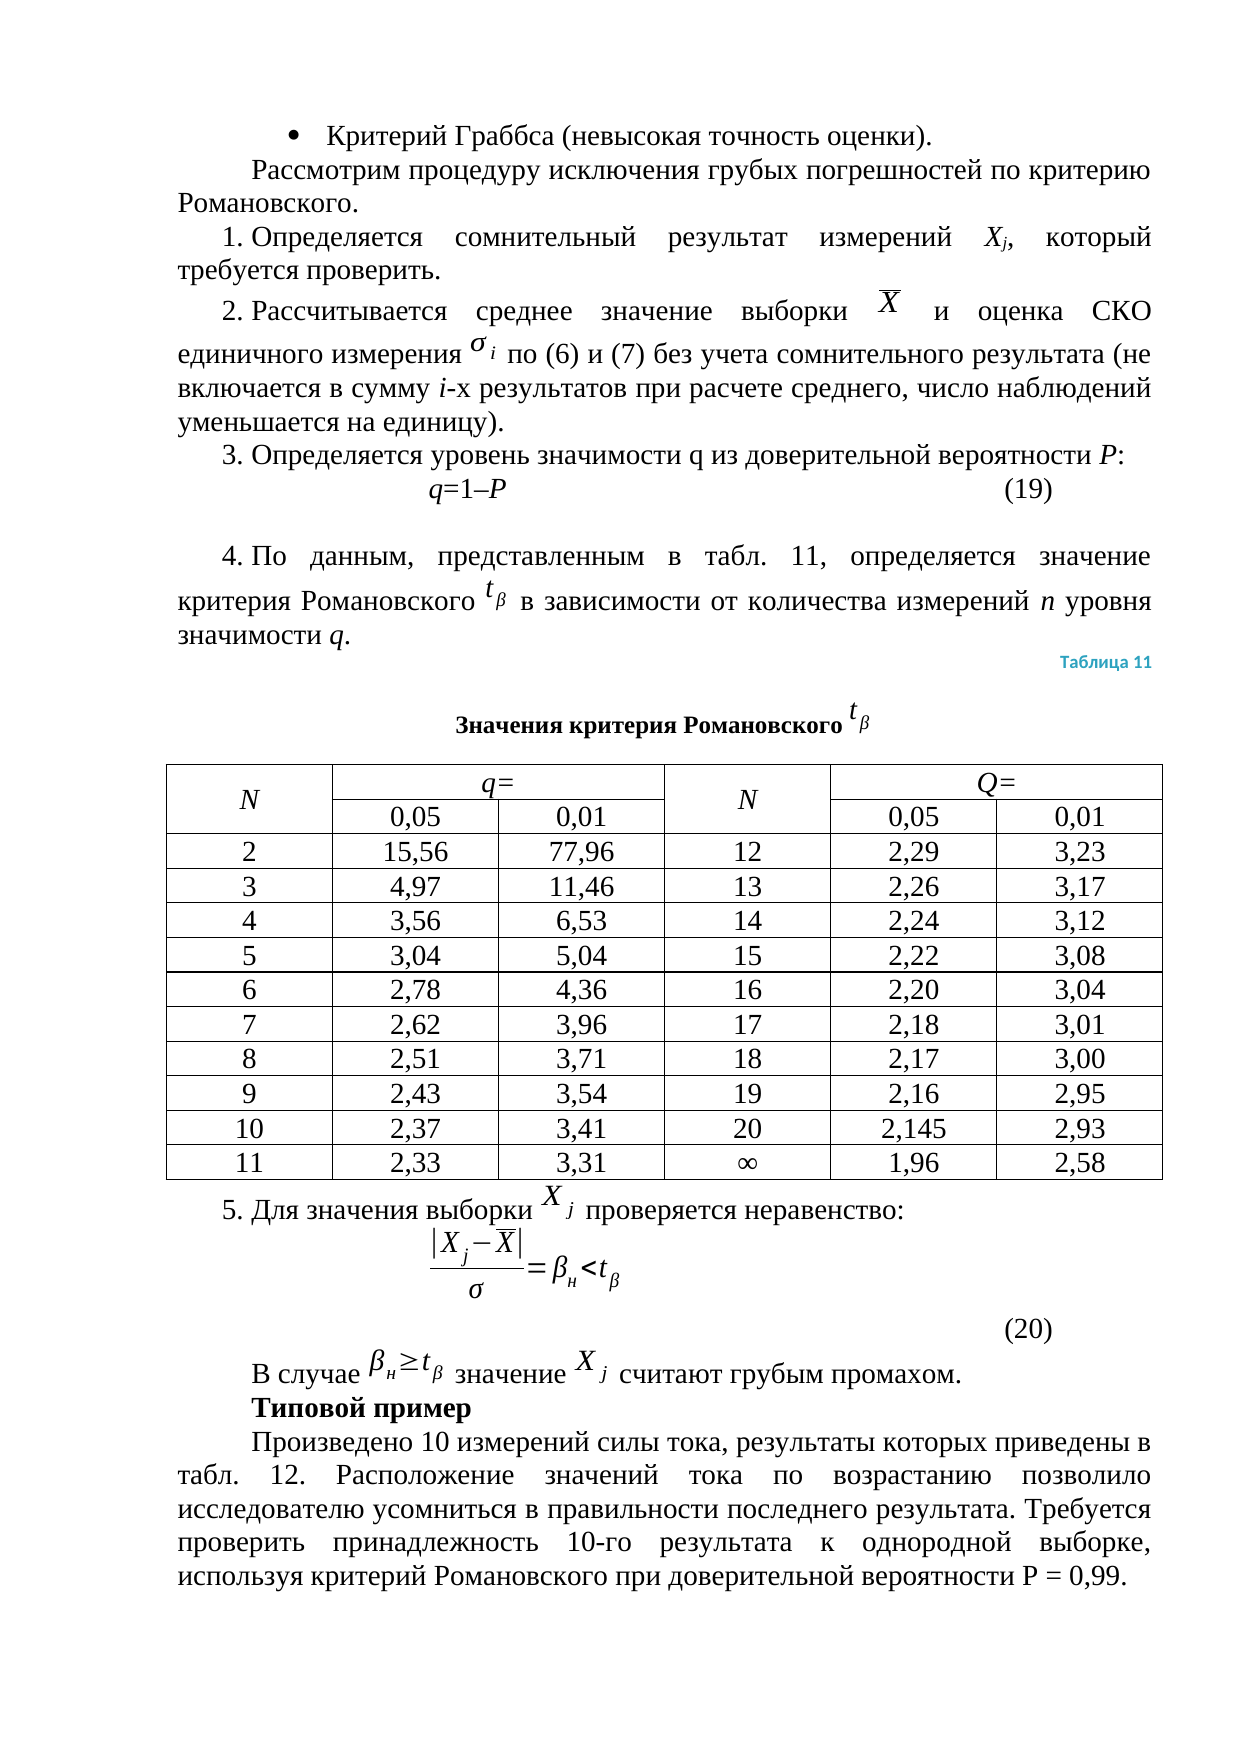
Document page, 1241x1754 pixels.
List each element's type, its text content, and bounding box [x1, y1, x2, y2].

table_cell 2,33 [333, 1145, 498, 1179]
table_cell 2,16 [831, 1076, 996, 1110]
table_cell 3,12 [997, 903, 1162, 937]
table_cell 3,04 [333, 938, 498, 971]
table_cell 4,36 [499, 973, 664, 1006]
table_cell 2,20 [831, 973, 996, 1006]
table_cell 2,43 [333, 1076, 498, 1110]
table_cell 0,05 [333, 800, 498, 833]
table_cell 3,54 [499, 1076, 664, 1110]
table_header q= [333, 765, 664, 798]
table_cell 2,58 [997, 1145, 1162, 1179]
table_cell ∞ [665, 1145, 830, 1179]
table_cell 2,51 [333, 1042, 498, 1075]
table_cell 2,22 [831, 938, 996, 971]
text Значения критерия Романовского [177, 694, 1152, 739]
table_cell 3,04 [997, 973, 1162, 1006]
table_cell 2,62 [333, 1007, 498, 1041]
table_cell 6,53 [499, 903, 664, 937]
table_header N [665, 765, 830, 833]
list Рассчитывается среднее значение выборки и оценка СКО единичного измерения по (6) и (7) без учета сомнительного результата (не включается в сумму i-x результатов при расчете среднего, число наблюдений уменьшается на единицу). [177, 286, 1152, 437]
table_cell 11,46 [499, 869, 664, 902]
table_cell 3 [167, 869, 332, 902]
table_cell 18 [665, 1042, 830, 1075]
table_cell 5,04 [499, 938, 664, 971]
table_cell 8 [167, 1042, 332, 1075]
table_cell 2,26 [831, 869, 996, 902]
table_header N [167, 765, 332, 833]
table_cell 4 [167, 903, 332, 937]
table_cell 0,01 [499, 800, 664, 833]
table_cell 13 [665, 869, 830, 902]
text (20) [177, 1225, 1152, 1345]
table_cell 11 [167, 1145, 332, 1179]
table_cell 17 [665, 1007, 830, 1041]
text q=1–P (19) [177, 471, 1152, 504]
list Определяется уровень значимости q из доверительной вероятности Р: [177, 437, 1152, 471]
table_cell 0,05 [831, 800, 996, 833]
table_cell 3,00 [997, 1042, 1162, 1075]
table_cell 2,29 [831, 834, 996, 868]
table_cell 77,96 [499, 834, 664, 868]
list Для значения выборки проверяется неравенство: [177, 1180, 1152, 1225]
table_cell 4,97 [333, 869, 498, 902]
text Таблица 11 [177, 650, 1152, 673]
text В случае значение считают грубым промахом. [177, 1345, 1152, 1390]
table_cell 12 [665, 834, 830, 868]
table_cell 2,78 [333, 973, 498, 1006]
table_cell 2,18 [831, 1007, 996, 1041]
table_cell 15,56 [333, 834, 498, 868]
table_cell 1,96 [831, 1145, 996, 1179]
table_cell 16 [665, 973, 830, 1006]
table_cell 6 [167, 973, 332, 1006]
table_cell 2,145 [831, 1111, 996, 1144]
list Определяется сомнительный результат измерений Xj, который требуется проверить. [177, 219, 1152, 286]
table_cell 3,56 [333, 903, 498, 937]
table_cell 7 [167, 1007, 332, 1041]
table_cell 3,31 [499, 1145, 664, 1179]
table_cell 3,01 [997, 1007, 1162, 1041]
text Произведено 10 измерений силы тока, результаты которых приведены в табл. 12. Расположение значений тока по возрастанию позволило исследователю усомниться в правильности последнего результата. Требуется проверить принадлежность 10-го результата к однородной выборке, используя критерий Романовского при доверительной вероятности Р = 0,99. [177, 1424, 1152, 1591]
table_header Q= [831, 765, 1162, 798]
table_cell 3,17 [997, 869, 1162, 902]
table_cell 14 [665, 903, 830, 937]
table_cell 5 [167, 938, 332, 971]
list Критерий Граббса (невысокая точность оценки). [288, 118, 1152, 152]
table_cell 2,17 [831, 1042, 996, 1075]
text Типовой пример [177, 1390, 1152, 1424]
table_cell 3,23 [997, 834, 1162, 868]
list По данным, представленным в табл. 11, определяется значение критерия Романовского в зависимости от количества измерений n уровня значимости q. [177, 538, 1152, 650]
table_cell 20 [665, 1111, 830, 1144]
table_cell 2,37 [333, 1111, 498, 1144]
table_cell 0,01 [997, 800, 1162, 833]
table_cell 2,93 [997, 1111, 1162, 1144]
table_cell 3,41 [499, 1111, 664, 1144]
table_cell 9 [167, 1076, 332, 1110]
table_cell 2,95 [997, 1076, 1162, 1110]
table_cell 15 [665, 938, 830, 971]
table_cell 10 [167, 1111, 332, 1144]
table_cell 3,08 [997, 938, 1162, 971]
table_cell 2 [167, 834, 332, 868]
table_cell 19 [665, 1076, 830, 1110]
table_cell 3,71 [499, 1042, 664, 1075]
text Рассмотрим процедуру исключения грубых погрешностей по критерию Романовского. [177, 152, 1152, 219]
table_cell 3,96 [499, 1007, 664, 1041]
table_cell 2,24 [831, 903, 996, 937]
